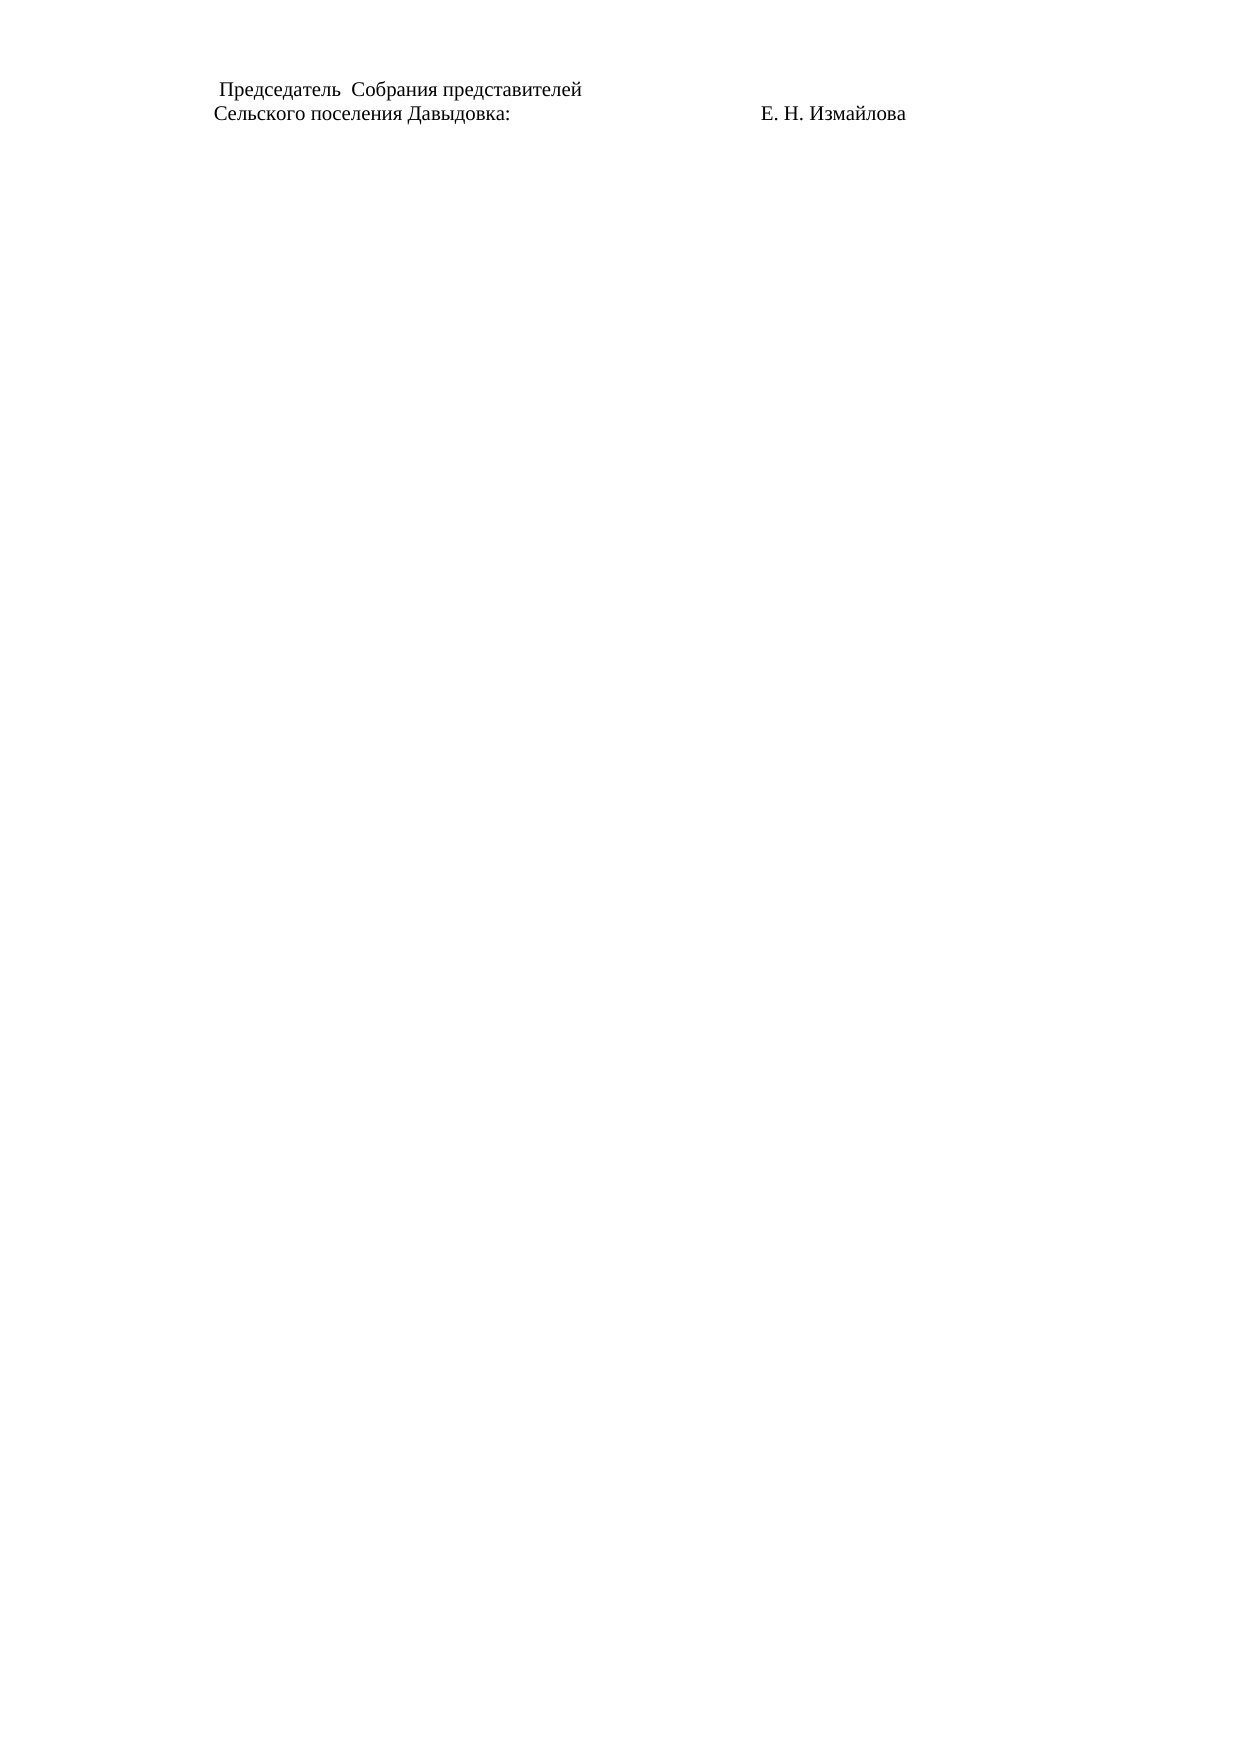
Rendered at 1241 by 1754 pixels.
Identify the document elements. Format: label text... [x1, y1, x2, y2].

text Председатель Собрания представителей [177, 77, 1181, 101]
text Сельского поселения Давыдовка: Е. Н. Измайлова [177, 101, 1181, 125]
